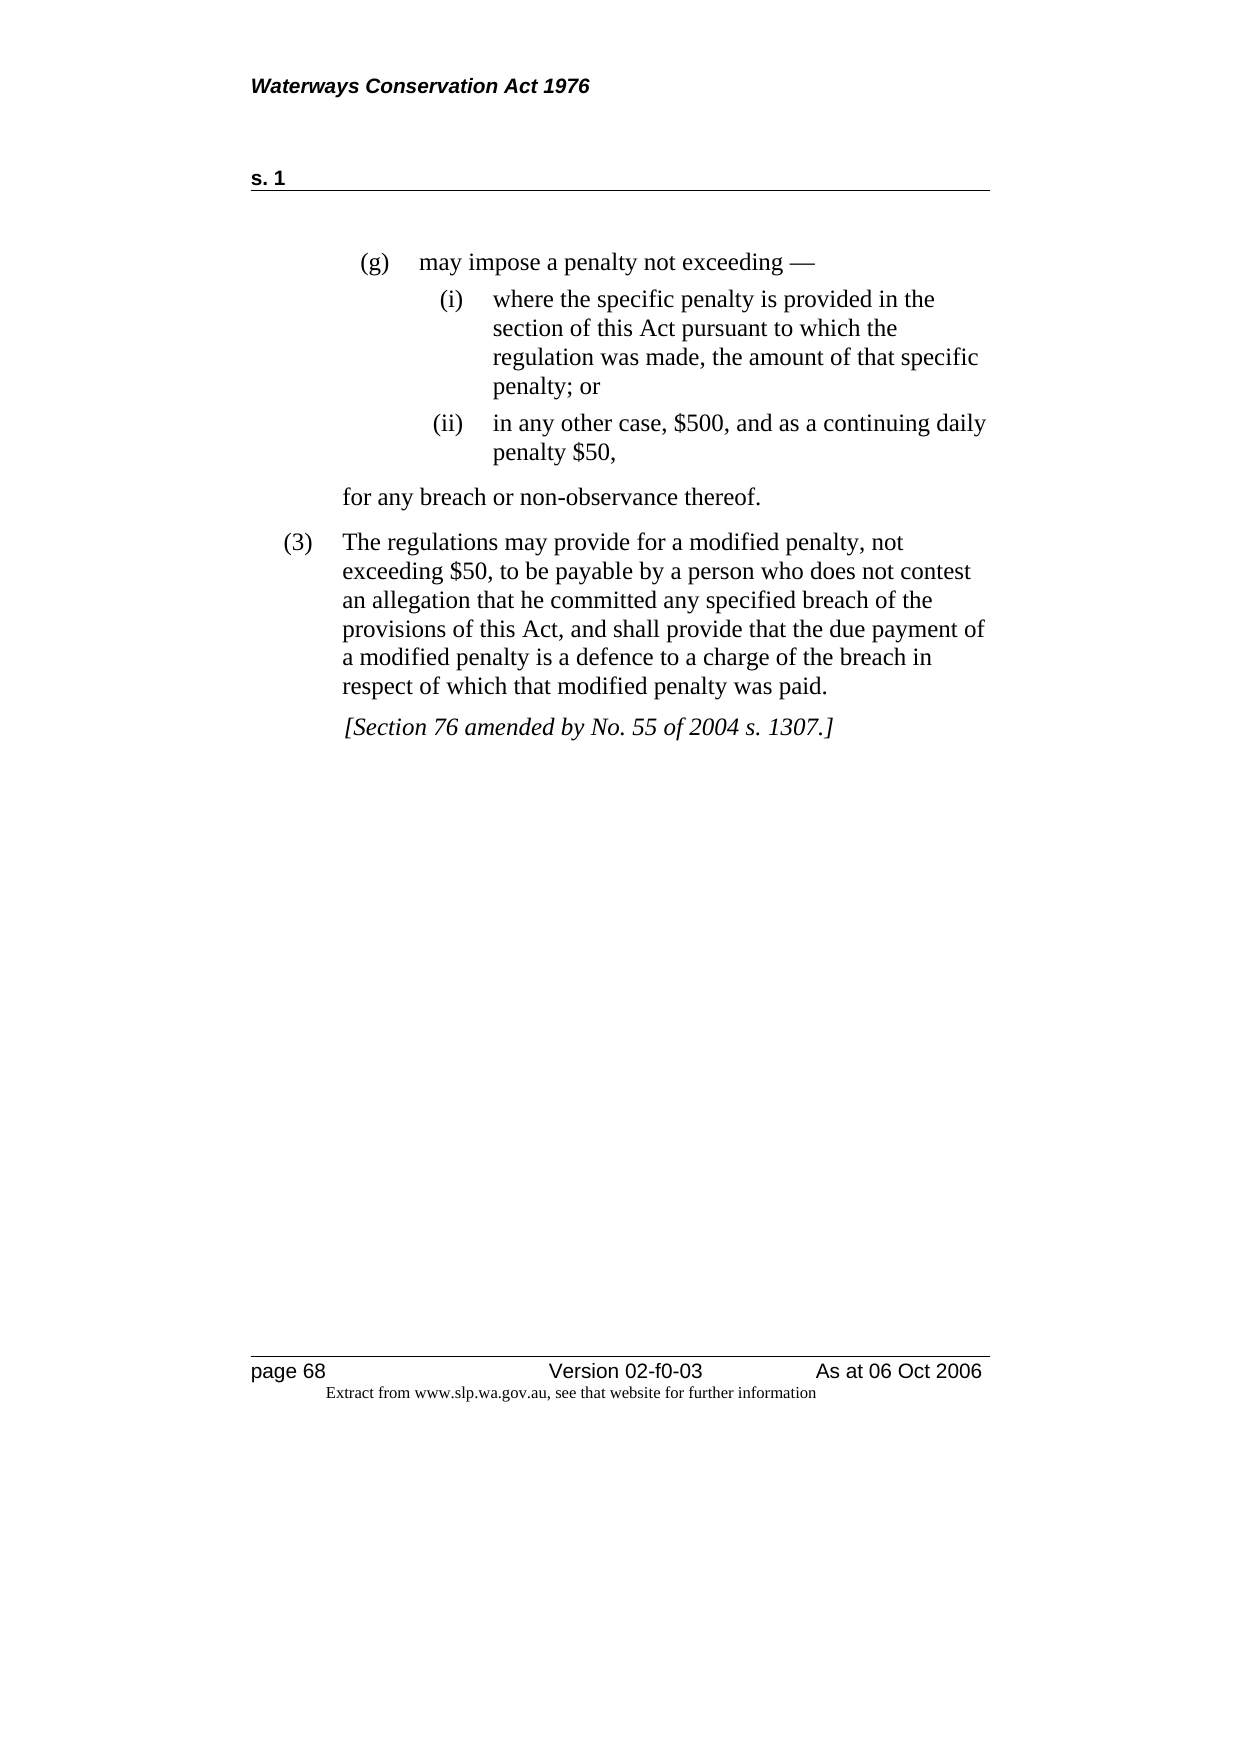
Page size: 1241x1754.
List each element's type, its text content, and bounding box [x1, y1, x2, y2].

text (ii) in any other case, $500, and as a continuing daily penalty $50, [251, 408, 990, 465]
text for any breach or non-observance thereof. [251, 482, 990, 511]
text (g) may impose a penalty not exceeding — [251, 247, 990, 276]
text (3) The regulations may provide for a modified penalty, not exceeding $50, to be payable by a person who does not contest an allegation that he committed any specified breach of the provisions of this Act, and shall provide that the due payment of a modified penalty is a defence to a charge of the breach in respect of which that modified penalty was paid. [251, 527, 990, 700]
text [Section 76 amended by No. 55 of 2004 s. 1307.] [251, 712, 990, 741]
text (i) where the specific penalty is provided in the section of this Act pursuant to which the regulation was made, the amount of that specific penalty; or [251, 284, 990, 399]
